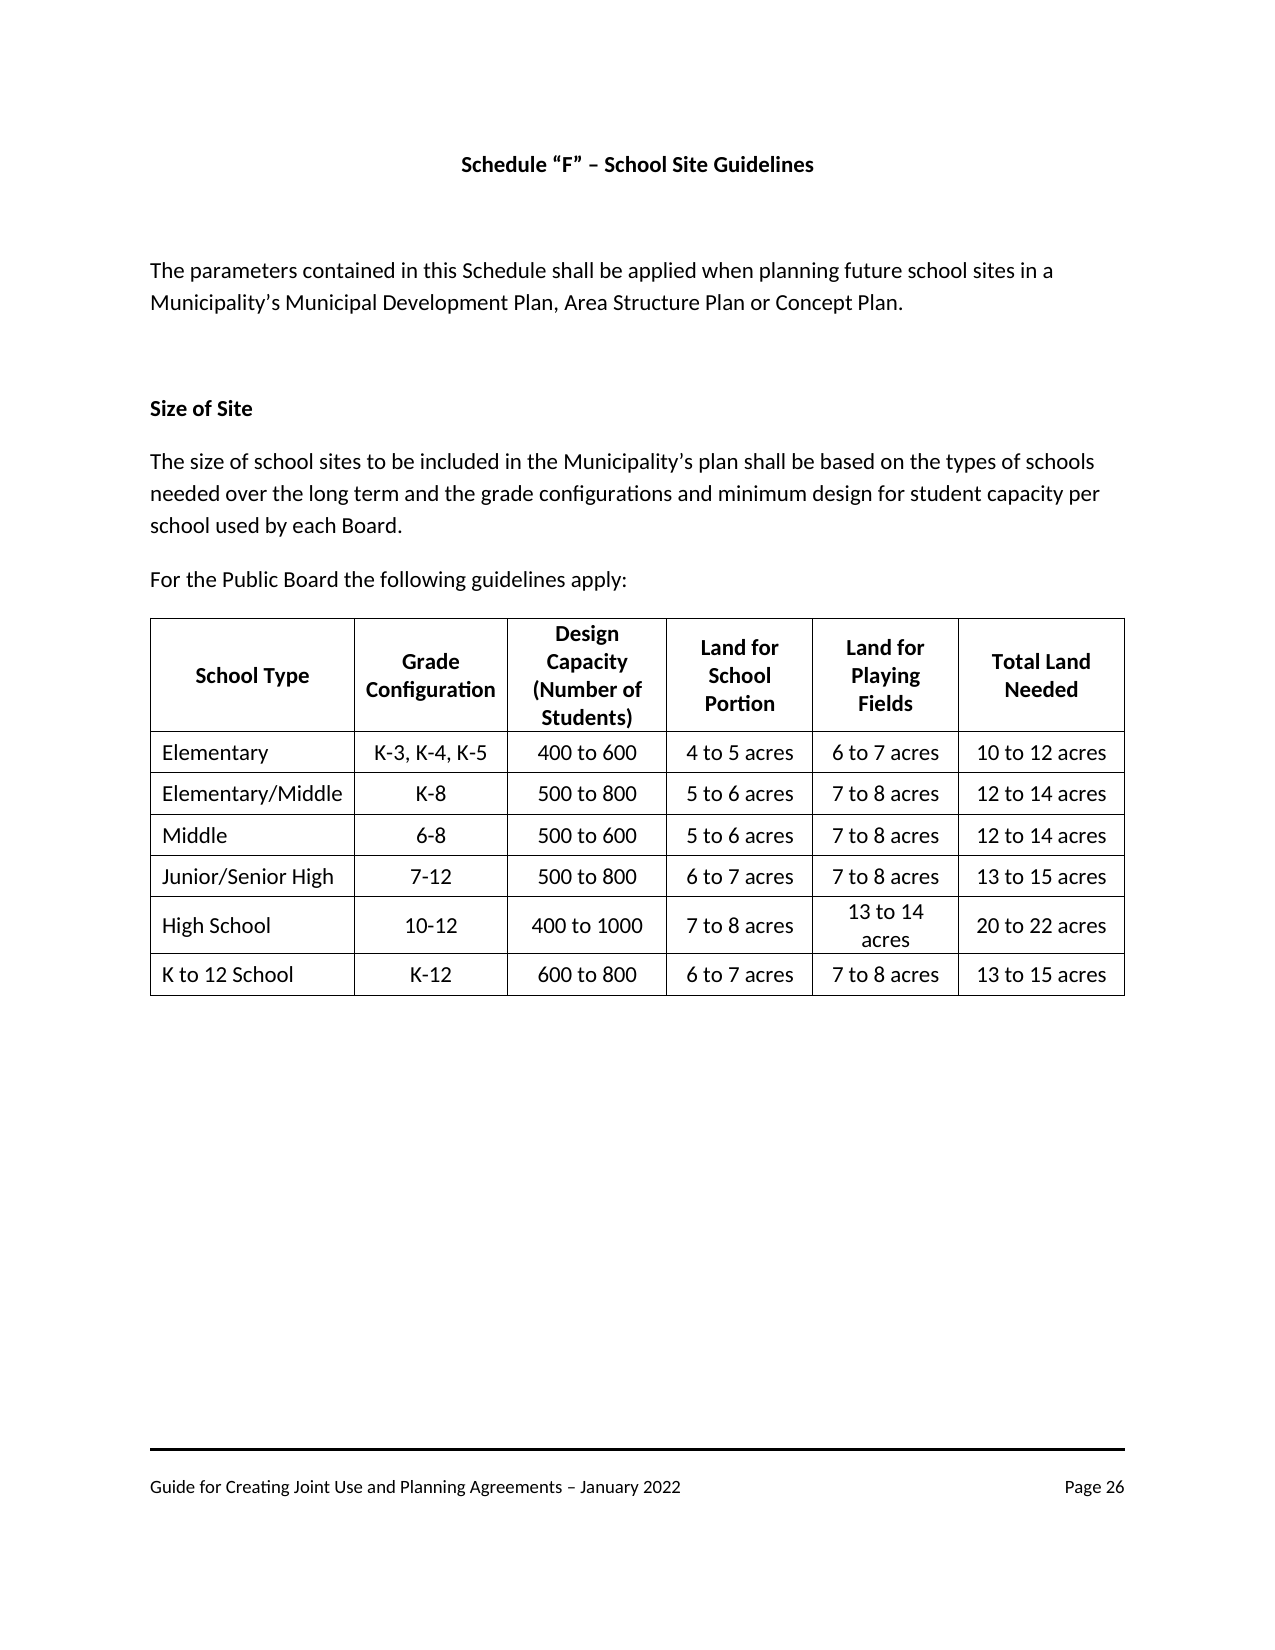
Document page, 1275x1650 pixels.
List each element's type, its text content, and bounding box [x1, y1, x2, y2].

table_cell 600 to 800 [508, 954, 666, 995]
table_cell 12 to 14 acres [959, 773, 1124, 813]
table_cell K-8 [355, 773, 507, 813]
table_cell 6 to 7 acres [667, 856, 812, 896]
table_cell 500 to 800 [508, 773, 666, 813]
table_cell 500 to 800 [508, 856, 666, 896]
table_cell K to 12 School [151, 954, 354, 995]
text Size of Site [150, 394, 1125, 422]
table_cell 7 to 8 acres [813, 856, 958, 896]
text For the Public Board the following guidelines apply: [150, 565, 1125, 593]
table_cell 4 to 5 acres [667, 732, 812, 772]
text The parameters contained in this Schedule shall be applied when planning future school sites in a Municipality’s Municipal Development Plan, Area Structure Plan or Concept Plan. [150, 256, 1125, 316]
table_header Land for School Portion [667, 619, 812, 731]
table_cell 7 to 8 acres [813, 815, 958, 855]
table_cell 7-12 [355, 856, 507, 896]
table_header School Type [151, 619, 354, 731]
table_cell 20 to 22 acres [959, 897, 1124, 953]
table_cell High School [151, 897, 354, 953]
table_header Total Land Needed [959, 619, 1124, 731]
table_cell Elementary [151, 732, 354, 772]
table_cell 5 to 6 acres [667, 773, 812, 813]
table_cell 13 to 15 acres [959, 954, 1124, 995]
table_cell 10-12 [355, 897, 507, 953]
table_cell 12 to 14 acres [959, 815, 1124, 855]
table_cell 6 to 7 acres [667, 954, 812, 995]
table_cell 7 to 8 acres [813, 954, 958, 995]
table_cell 6-8 [355, 815, 507, 855]
table_cell 13 to 15 acres [959, 856, 1124, 896]
table_cell 7 to 8 acres [667, 897, 812, 953]
text The size of school sites to be included in the Municipality’s plan shall be based on the types of schools needed over the long term and the grade configurations and minimum design for student capacity per school used by each Board. [150, 447, 1125, 540]
table_cell K-3, K-4, K-5 [355, 732, 507, 772]
table_cell 10 to 12 acres [959, 732, 1124, 772]
table_header Land for Playing Fields [813, 619, 958, 731]
table_header Grade Configuration [355, 619, 507, 731]
table_cell 5 to 6 acres [667, 815, 812, 855]
table_header Design Capacity (Number of Students) [508, 619, 666, 731]
table_cell 400 to 1000 [508, 897, 666, 953]
table_cell Middle [151, 815, 354, 855]
table_cell 13 to 14 acres [813, 897, 958, 953]
table_cell Elementary/Middle [151, 773, 354, 813]
text Schedule “F” – School Site Guidelines [150, 150, 1125, 178]
table_cell 6 to 7 acres [813, 732, 958, 772]
table_cell K-12 [355, 954, 507, 995]
table_cell 400 to 600 [508, 732, 666, 772]
table_cell 500 to 600 [508, 815, 666, 855]
table_cell Junior/Senior High [151, 856, 354, 896]
table_cell 7 to 8 acres [813, 773, 958, 813]
